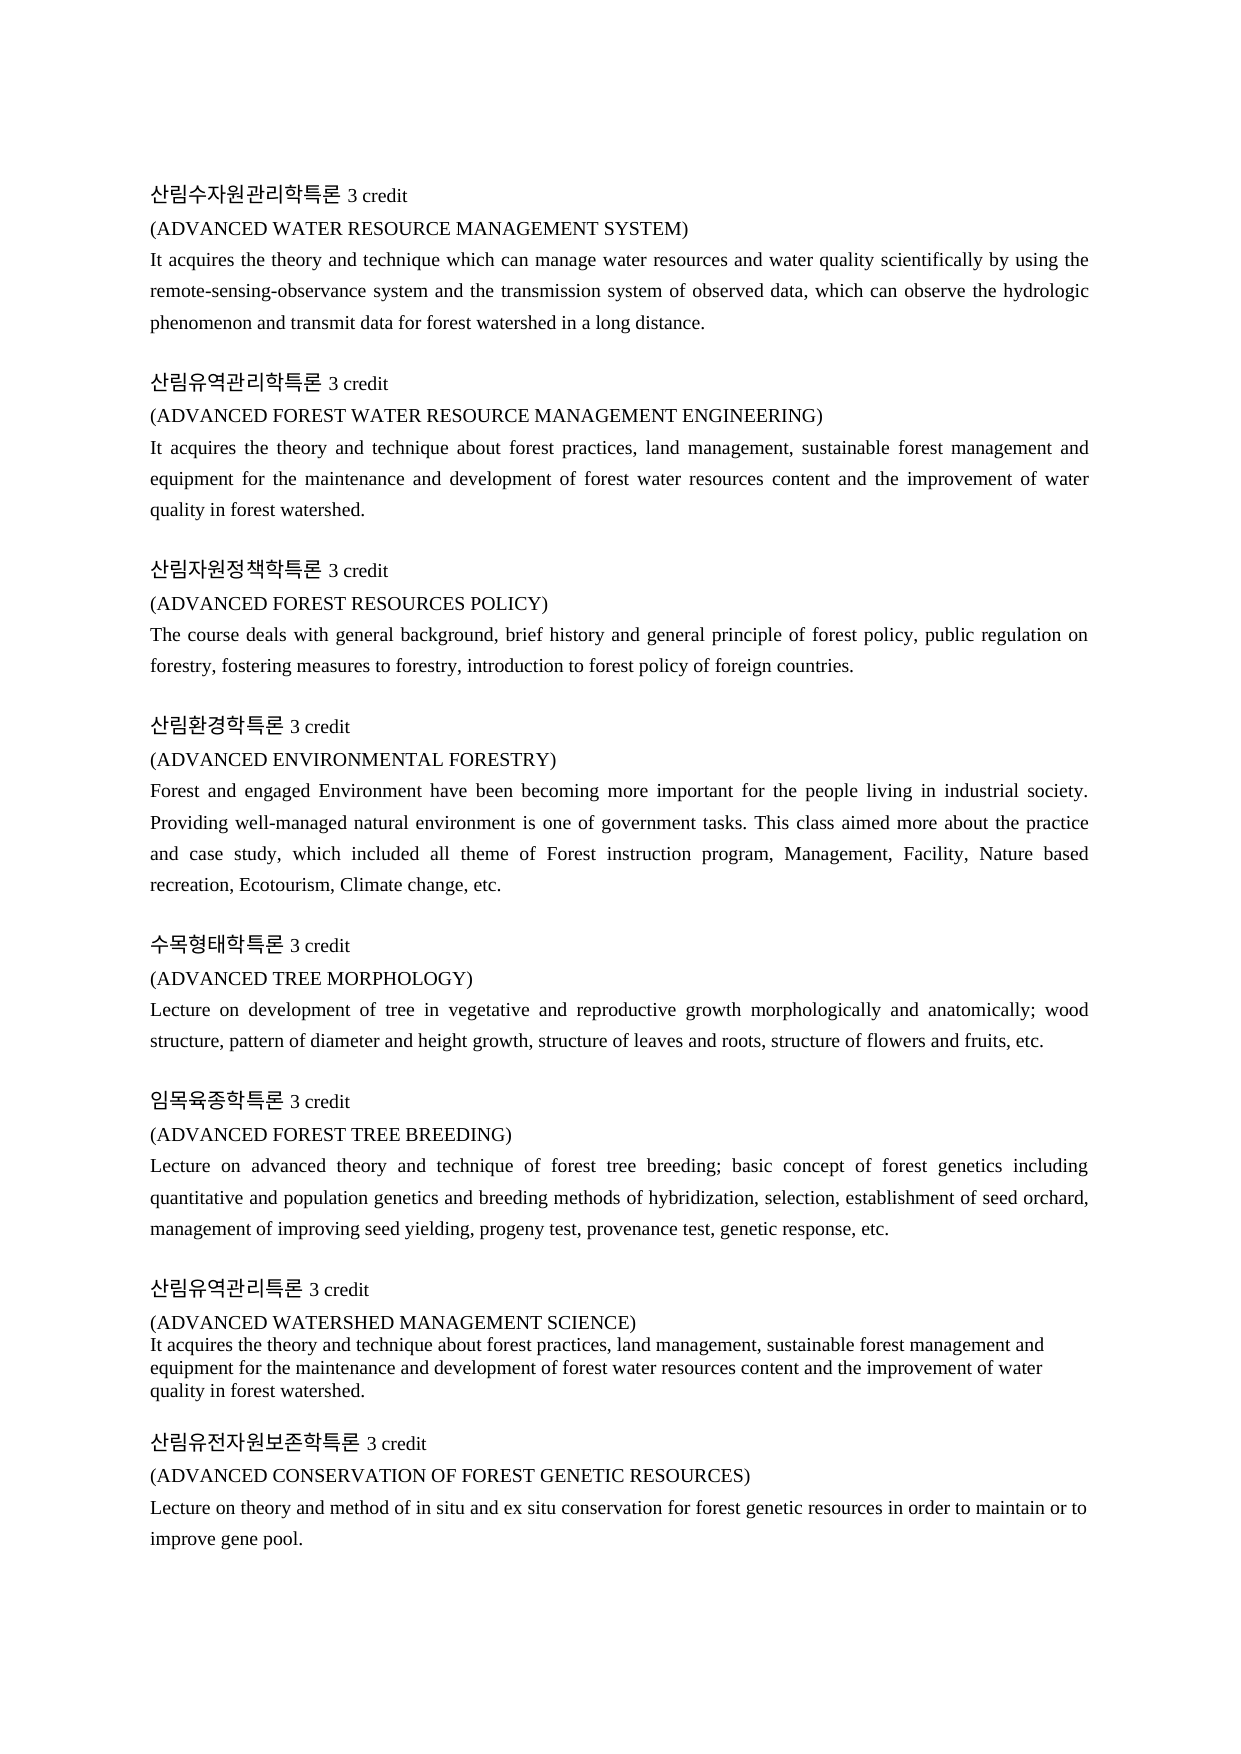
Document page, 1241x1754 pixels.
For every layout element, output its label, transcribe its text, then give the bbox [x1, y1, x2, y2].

text (ADVANCED WATERSHED MANAGEMENT SCIENCE) [150, 1302, 1090, 1333]
text 임목육종학특론 3 credit [150, 1083, 1090, 1115]
text The course deals with general background, brief history and general principle of forest policy, public regulation on forestry, fostering measures to forestry, introduction to forest policy of foreign countries. [150, 615, 1090, 677]
text (ADVANCED WATER RESOURCE MANAGEMENT SYSTEM) [150, 208, 1090, 240]
text (ADVANCED FOREST WATER RESOURCE MANAGEMENT ENGINEERING) [150, 396, 1090, 427]
text Forest and engaged Environment have been becoming more important for the people living in industrial society. Providing well-managed natural environment is one of government tasks. This class aimed more about the practice and case study, which included all theme of Forest instruction program, Management, Facility, Nature based recreation, Ecotourism, Climate change, etc. [150, 771, 1090, 896]
text It acquires the theory and technique about forest practices, land management, sustainable forest management and equipment for the maintenance and development of forest water resources content and the improvement of water quality in forest watershed. [150, 427, 1090, 521]
text (ADVANCED ENVIRONMENTAL FORESTRY) [150, 740, 1090, 771]
text (ADVANCED TREE BREEDING) [150, 1115, 1090, 1146]
text 산림유역관리특론 3 credit [150, 1271, 1090, 1302]
text 수목형태학특론 3 credit [150, 927, 1090, 958]
text Lecture on theory and method of in situ and ex situ conservation for forest genetic resources in order to maintain or to improve gene pool. [150, 1487, 1090, 1550]
text Lecture on development of tree in vegetative and reproductive growth morphologically and anatomically; wood structure, pattern of diameter and height growth, structure of leaves and roots, structure of flowers and fruits, etc. [150, 990, 1090, 1052]
text 산림수자원관리학특론 3 credit [150, 177, 1090, 208]
text 산림자원정책학특론 3 credit [150, 552, 1090, 583]
text (ADVANCED RESOURCES POLICY) [150, 583, 1090, 615]
text It acquires the theory and technique about forest practices, land management, sustainable forest management and equipment for the maintenance and development of forest water resources content and the improvement of water quality in forest watershed. [150, 1333, 1090, 1402]
text (ADVANCED CONSERVATION OF FOREST GENETIC RESOURCES) [150, 1456, 1090, 1487]
text It acquires the theory and technique which can manage water resources and water quality scientifically by using the remote-sensing-observance system and the transmission system of observed data, which can observe the hydrologic phenomenon and transmit data for forest watershed in a long distance. [150, 240, 1090, 333]
text Lecture on advanced theory and technique of forest tree breeding; basic concept of forest genetics including quantitative and population genetics and breeding methods of hybridization, selection, establishment of seed orchard, management of improving seed yielding, progeny test, provenance test, genetic response, etc. [150, 1146, 1090, 1240]
text (ADVANCED TREE MORPHOLOGY) [150, 958, 1090, 990]
text 산림환경학특론 3 credit [150, 708, 1090, 740]
text 산림유역관리학특론 3 credit [150, 365, 1090, 396]
text 산림유전자원보존학특론 3 credit [150, 1425, 1090, 1456]
